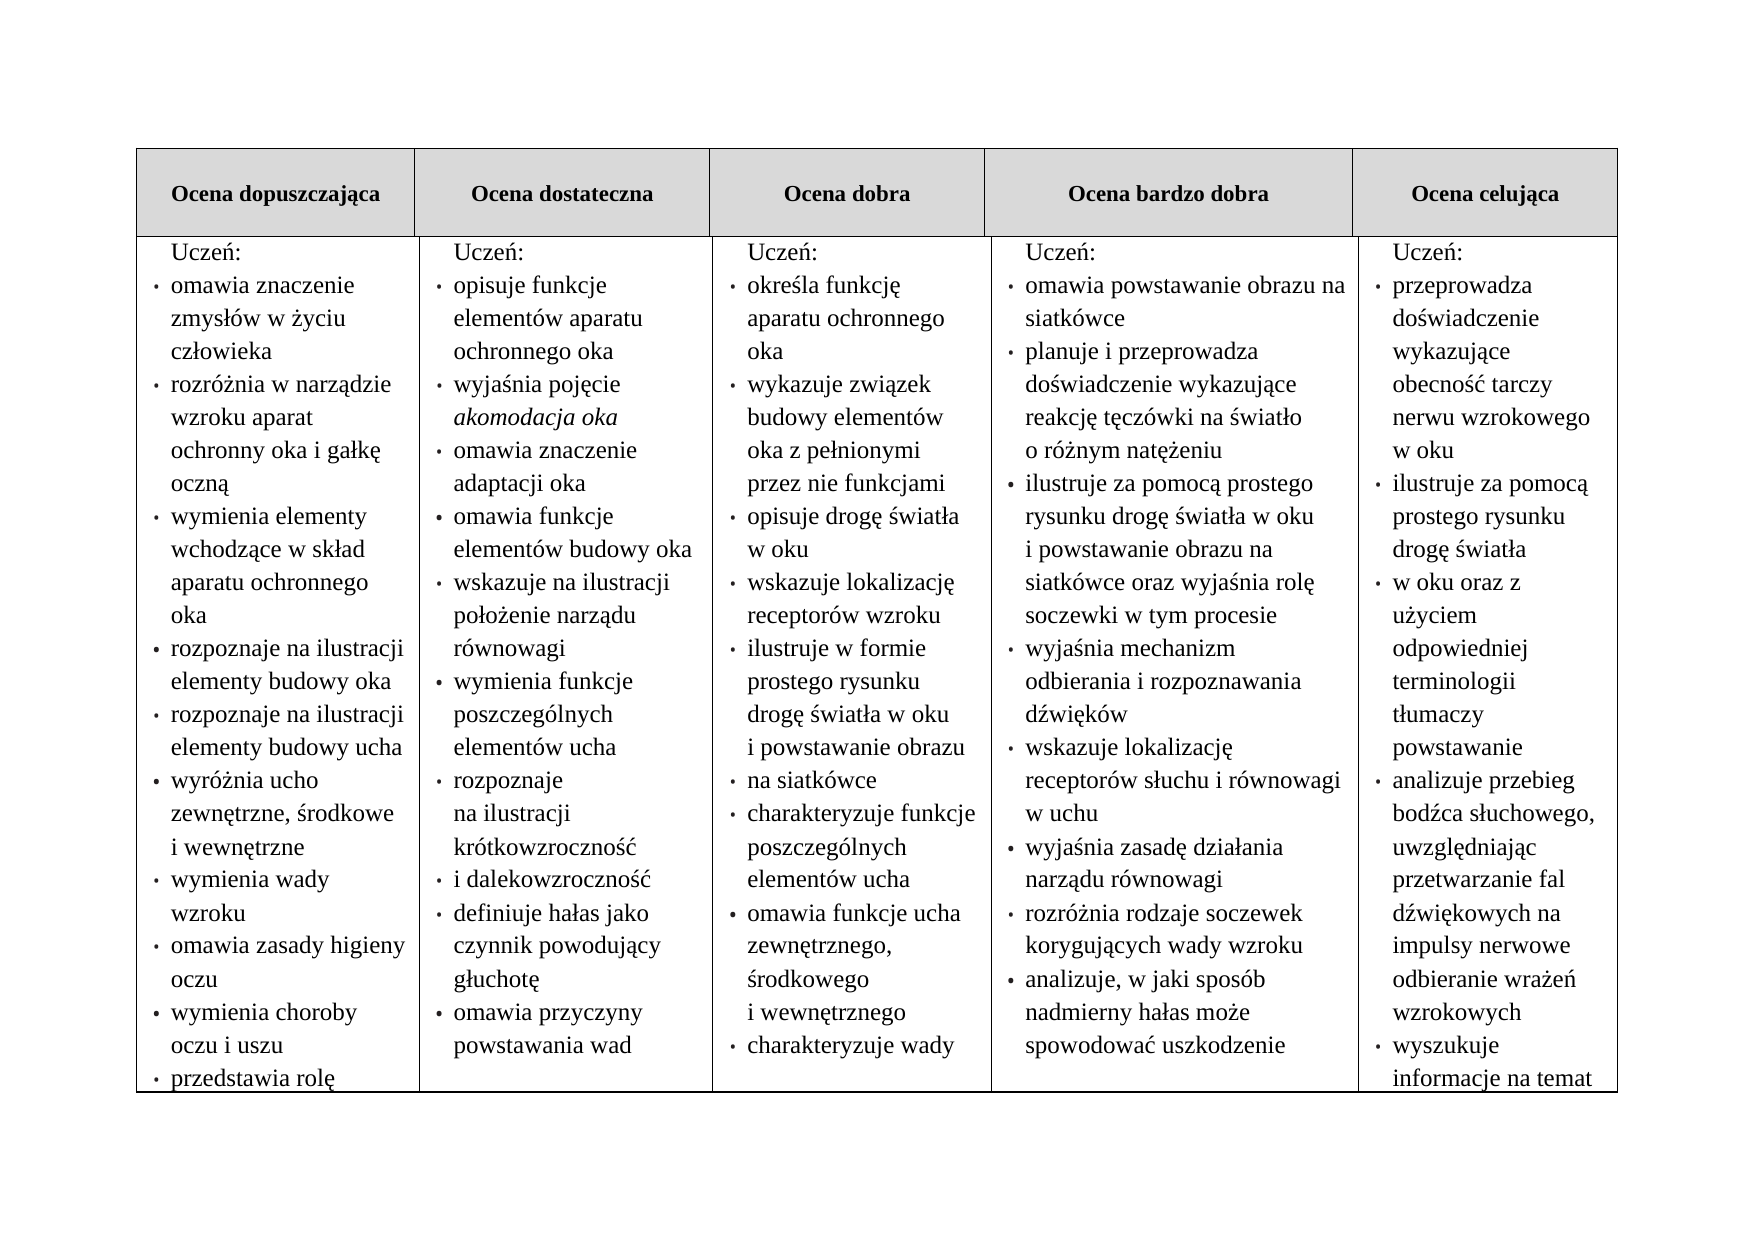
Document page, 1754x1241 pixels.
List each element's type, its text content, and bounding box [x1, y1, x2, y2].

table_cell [992, 237, 1358, 1091]
table_header Ocena bardzo dobra [985, 149, 1352, 236]
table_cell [420, 237, 712, 1091]
table_header Ocena dobra [710, 149, 984, 236]
table_header Ocena dopuszczająca [137, 149, 414, 236]
table_header Ocena dostateczna [415, 149, 709, 236]
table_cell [137, 237, 419, 1091]
table_header Ocena celująca [1353, 149, 1617, 236]
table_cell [1359, 237, 1617, 1091]
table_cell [713, 237, 991, 1091]
